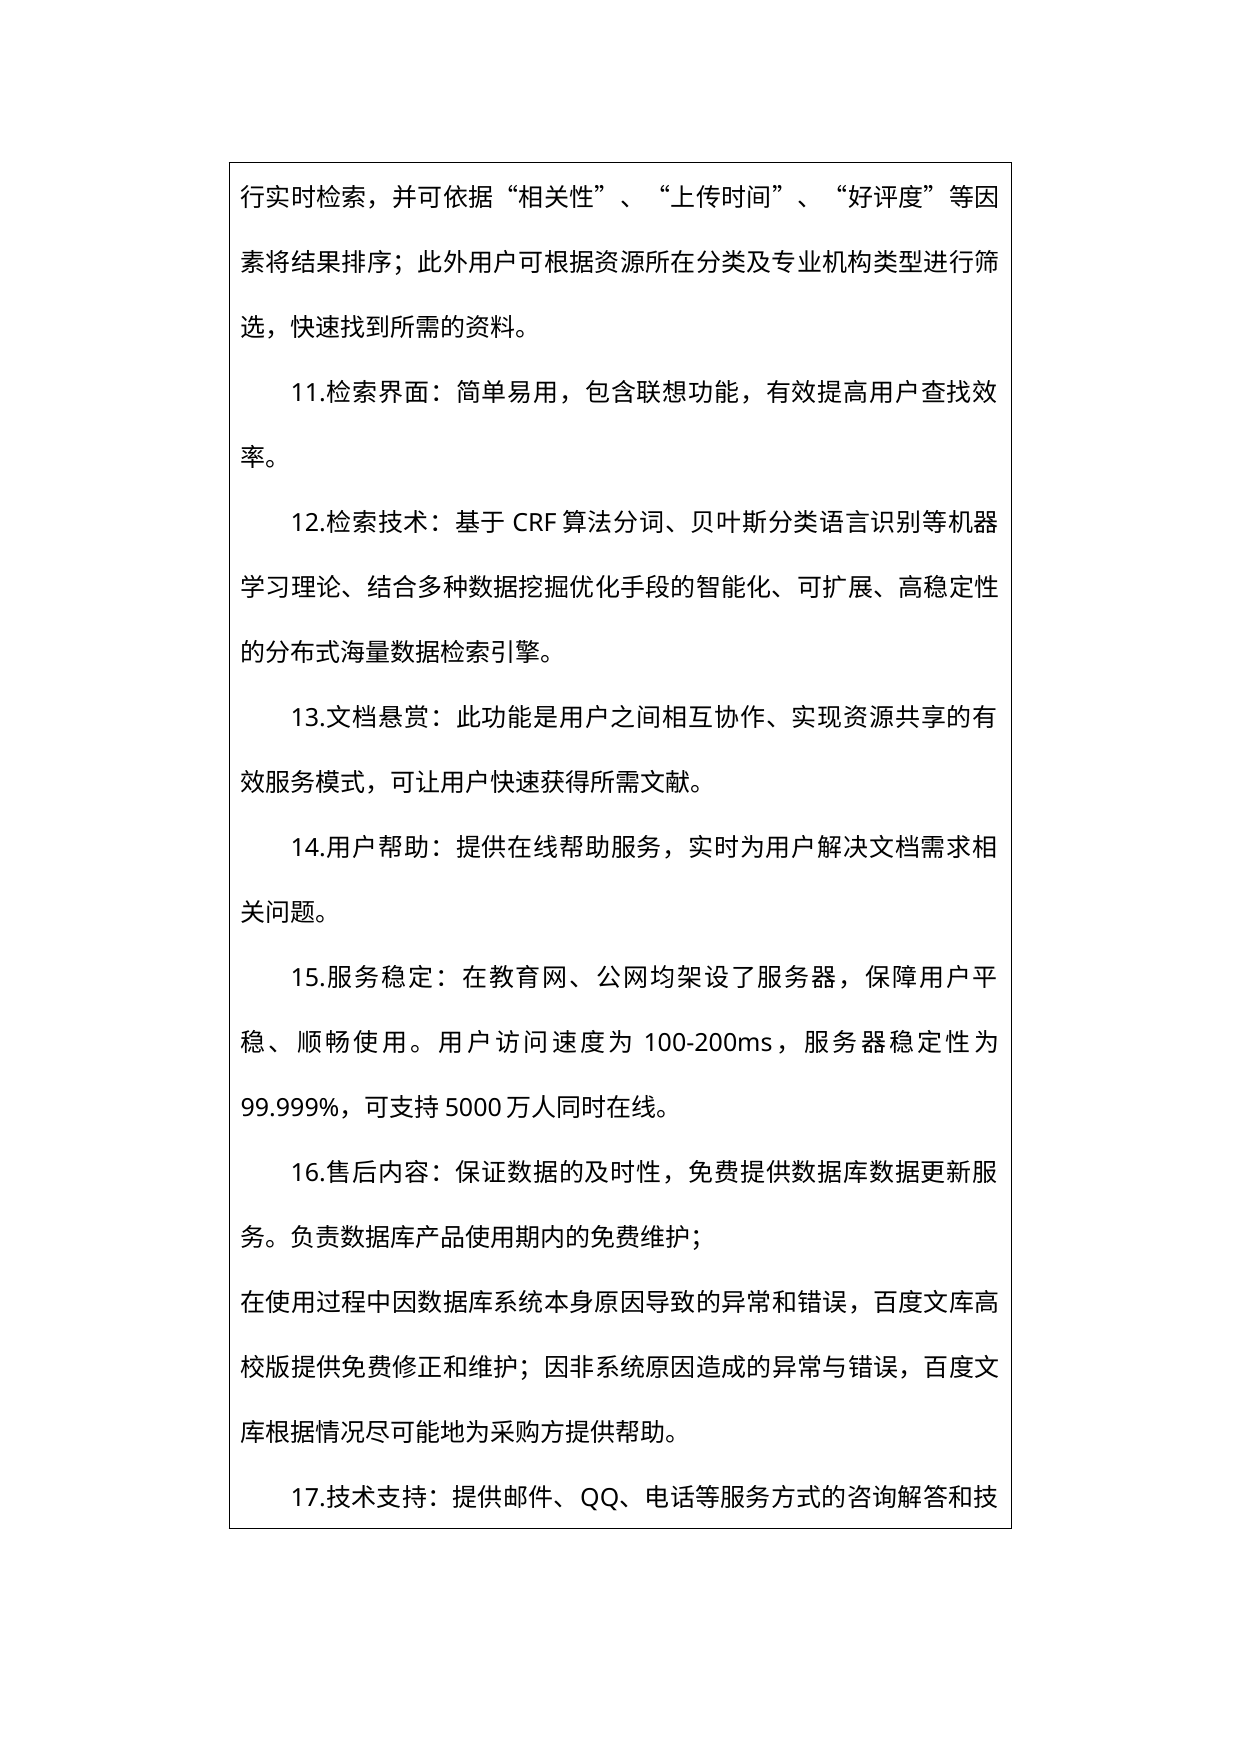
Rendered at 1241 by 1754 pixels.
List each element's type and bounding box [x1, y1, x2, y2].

table_cell [230, 163, 1011, 1528]
